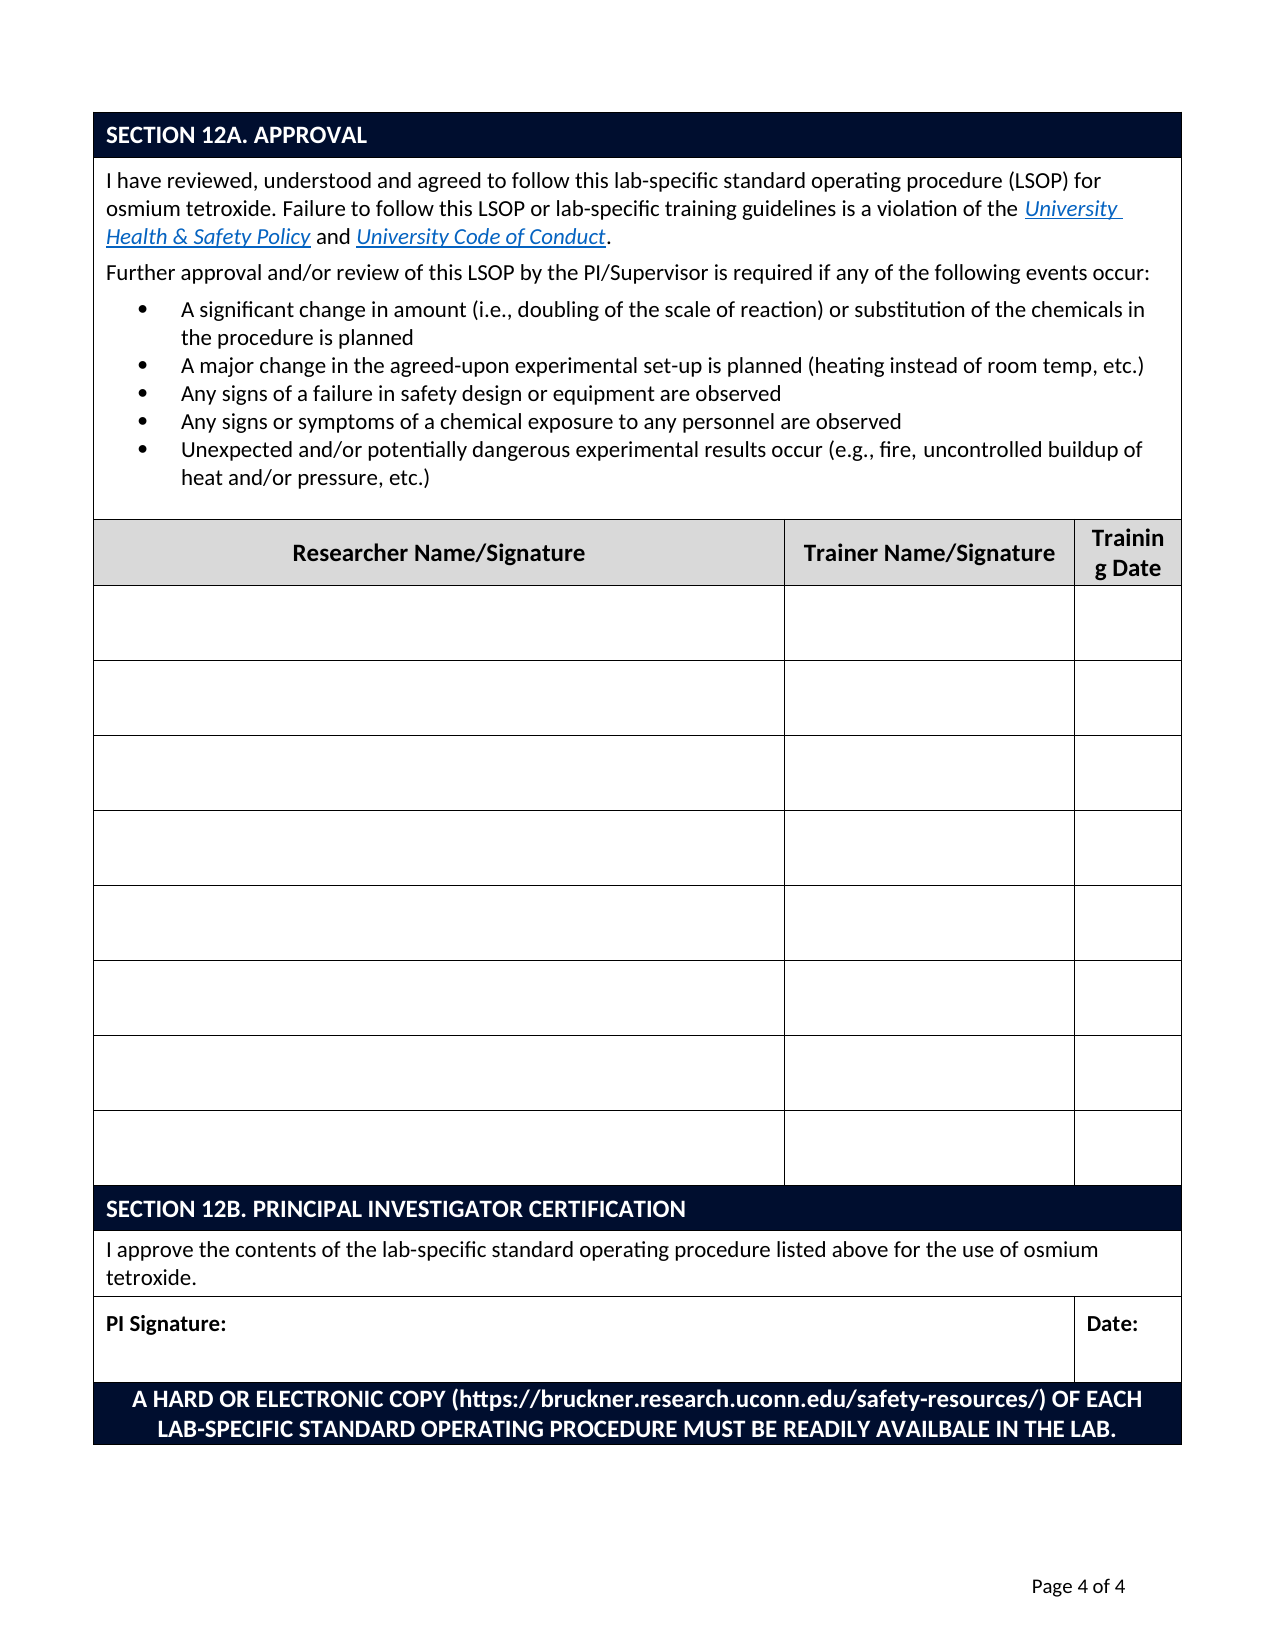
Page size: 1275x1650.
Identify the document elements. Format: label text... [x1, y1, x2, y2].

table_cell Trainer Name/Signature [785, 520, 1074, 585]
table_cell Researcher Name/Signature [94, 520, 784, 585]
table_cell [1075, 961, 1181, 1035]
table_cell [785, 811, 1074, 885]
table_cell Date: [1075, 1297, 1181, 1382]
table_cell [1075, 1111, 1181, 1185]
table_cell [1075, 1036, 1181, 1110]
table_cell [785, 961, 1074, 1035]
table_cell A HARD OR ELECTRONIC COPY (https://bruckner.research.uconn.edu/safety-resources/) OF EACH LAB-SPECIFIC STANDARD OPERATING PROCEDURE MUST BE READILY AVAILBALE IN THE LAB. [94, 1383, 1181, 1444]
table_cell SECTION 12B. PRINCIPAL INVESTIGATOR CERTIFICATION [94, 1186, 1181, 1230]
table_cell [1075, 886, 1181, 960]
table_cell [1075, 586, 1181, 660]
table_cell [785, 886, 1074, 960]
table_cell [1075, 736, 1181, 810]
table_header SECTION 12A. APPROVAL [94, 113, 1181, 157]
table_cell [785, 736, 1074, 810]
table_cell [94, 736, 784, 810]
table_cell [94, 661, 784, 735]
table_cell [1075, 811, 1181, 885]
table_cell [1075, 661, 1181, 735]
table_cell [94, 886, 784, 960]
table_cell I have reviewed, understood and agreed to follow this lab-specific standard operating procedure (LSOP) for osmium tetroxide. Failure to follow this LSOP or lab-specific training guidelines is a violation of the University Health & Safety Policy and University Code of Conduct. Further approval and/or review of this LSOP by the PI/Supervisor is required if any of the following events occur: A significant change in amount (i.e., doubling of the scale of reaction) or substitution of the chemicals in the procedure is planned A major change in the agreed-upon experimental set-up is planned (heating instead of room temp, etc.) Any signs of a failure in safety design or equipment are observed Any signs or symptoms of a chemical exposure to any personnel are observed Unexpected and/or potentially dangerous experimental results occur (e.g., fire, uncontrolled buildup of heat and/or pressure, etc.) [94, 158, 1181, 519]
table_cell [785, 586, 1074, 660]
table_cell [785, 1111, 1074, 1185]
table_cell [94, 586, 784, 660]
table_cell [94, 1036, 784, 1110]
table_cell [94, 811, 784, 885]
table_cell [94, 961, 784, 1035]
table_cell Training Date [1075, 520, 1181, 585]
table_cell [785, 661, 1074, 735]
table_cell I approve the contents of the lab-specific standard operating procedure listed above for the use of osmium tetroxide. [94, 1231, 1181, 1296]
table_cell [785, 1036, 1074, 1110]
table_cell PI Signature: [94, 1297, 1074, 1382]
table_cell [94, 1111, 784, 1185]
